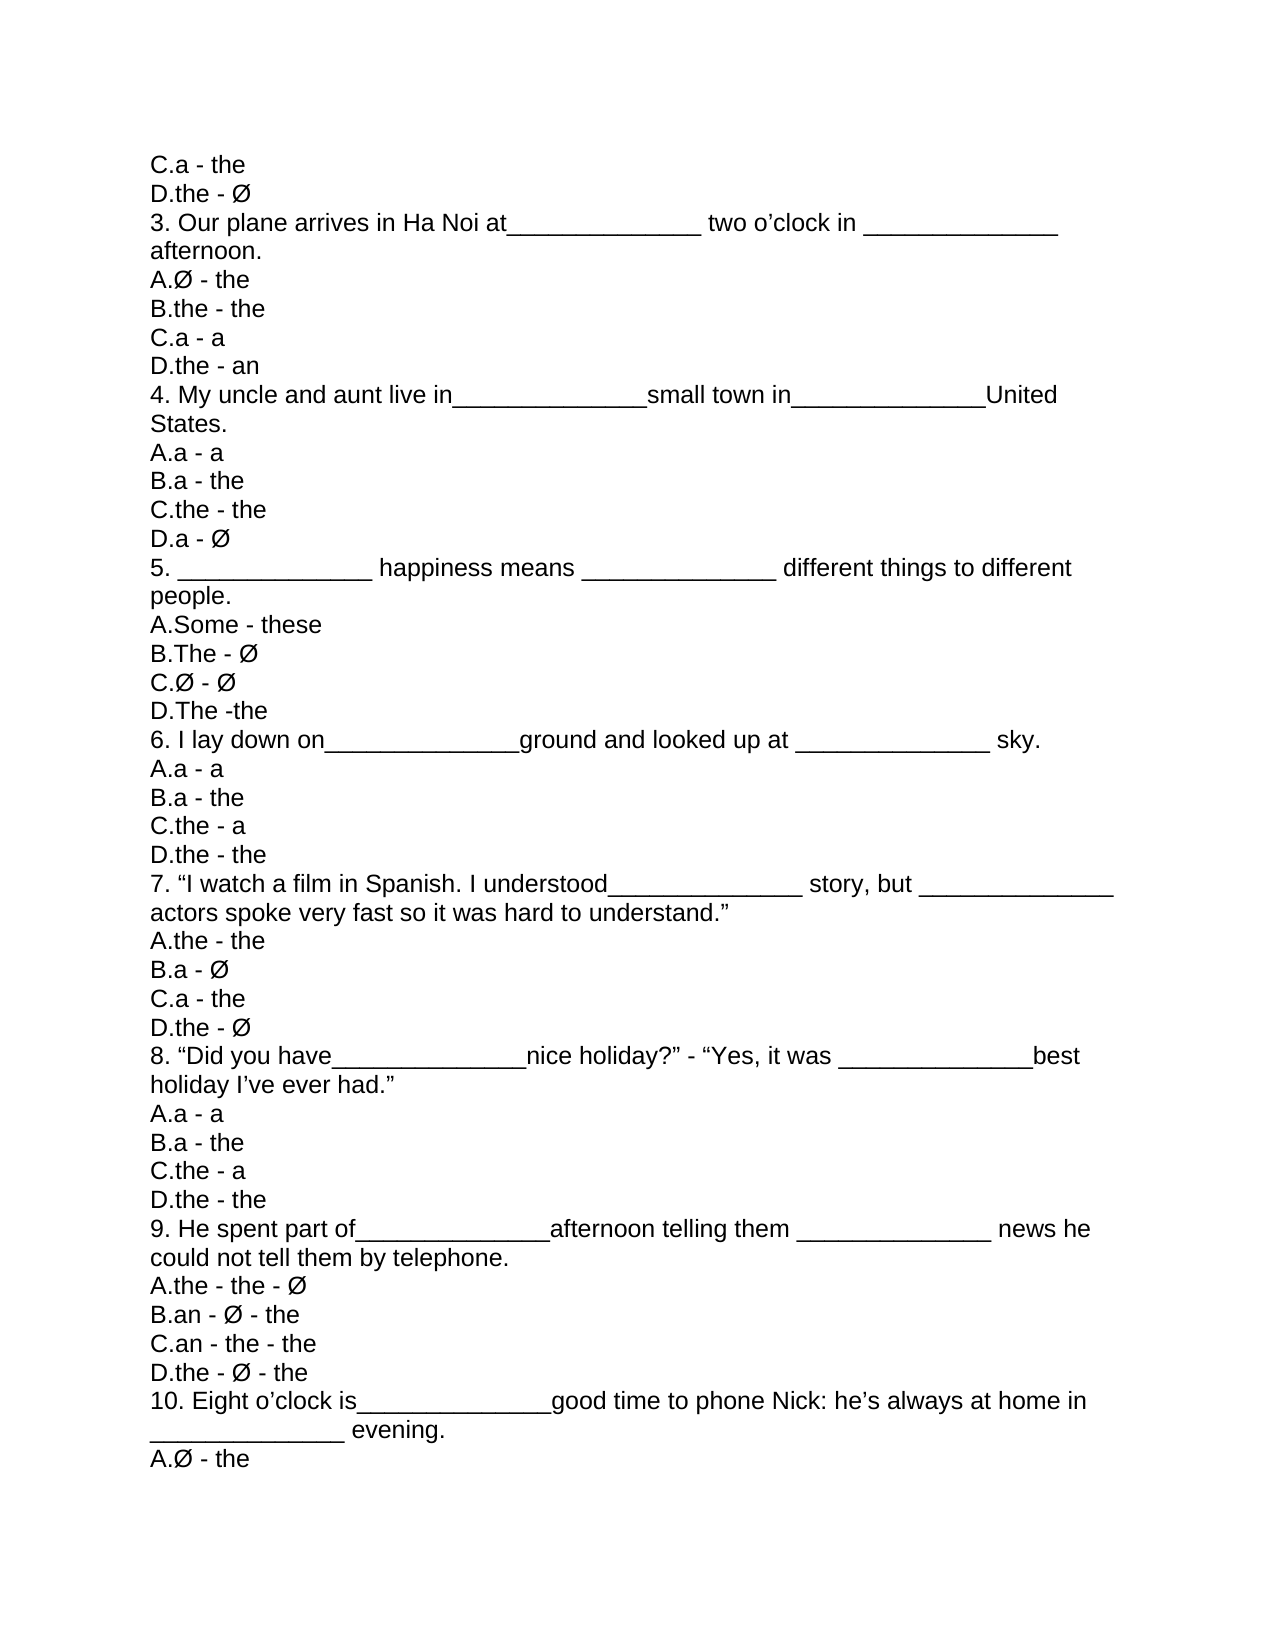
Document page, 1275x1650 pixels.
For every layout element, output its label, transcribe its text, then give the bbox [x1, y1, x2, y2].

text C.Ø - Ø [150, 667, 1125, 696]
text A.Ø - the [150, 265, 1125, 294]
text B.a - the [150, 1127, 1125, 1156]
text 10. Eight o’clock is______________good time to phone Nick: he’s always at home in ______________ evening. [150, 1386, 1125, 1444]
text C.a - the [150, 150, 1125, 179]
text B.a - Ø [150, 955, 1125, 984]
text 4. My uncle and aunt live in______________small town in______________United States. [150, 380, 1125, 437]
text D.the - Ø [150, 1012, 1125, 1041]
text C.the - the [150, 495, 1125, 524]
text A.a - a [150, 437, 1125, 466]
text B.The - Ø [150, 639, 1125, 667]
text 8. “Did you have______________nice holiday?” - “Yes, it was ______________best holiday I’ve ever had.” [150, 1041, 1125, 1099]
text A.a - a [150, 1099, 1125, 1127]
text A.Some - these [150, 610, 1125, 639]
text D.The -the [150, 696, 1125, 725]
text A.the - the [150, 926, 1125, 955]
text A.a - a [150, 754, 1125, 782]
text D.a - Ø [150, 524, 1125, 552]
text C.a - the [150, 984, 1125, 1012]
text C.a - a [150, 322, 1125, 351]
text A.the - the - Ø [150, 1271, 1125, 1300]
text 7. “I watch a film in Spanish. I understood______________ story, but ______________ actors spoke very fast so it was hard to understand.” [150, 869, 1125, 926]
text B.a - the [150, 782, 1125, 811]
text 5. ______________ happiness means ______________ different things to different people. [150, 552, 1125, 610]
text C.the - a [150, 1156, 1125, 1185]
text B.the - the [150, 294, 1125, 322]
text D.the - the [150, 1185, 1125, 1214]
text B.an - Ø - the [150, 1300, 1125, 1329]
text D.the - an [150, 351, 1125, 380]
text C.the - a [150, 811, 1125, 840]
text D.the - Ø - the [150, 1357, 1125, 1386]
text 9. He spent part of______________afternoon telling them ______________ news he could not tell them by telephone. [150, 1214, 1125, 1271]
text D.the - the [150, 840, 1125, 869]
text B.a - the [150, 466, 1125, 495]
text D.the - Ø [150, 179, 1125, 207]
text 6. I lay down on______________ground and looked up at ______________ sky. [150, 725, 1125, 754]
text 3. Our plane arrives in Ha Noi at______________ two o’clock in ______________ afternoon. [150, 207, 1125, 265]
text A.Ø - the [150, 1444, 1125, 1472]
text C.an - the - the [150, 1329, 1125, 1357]
